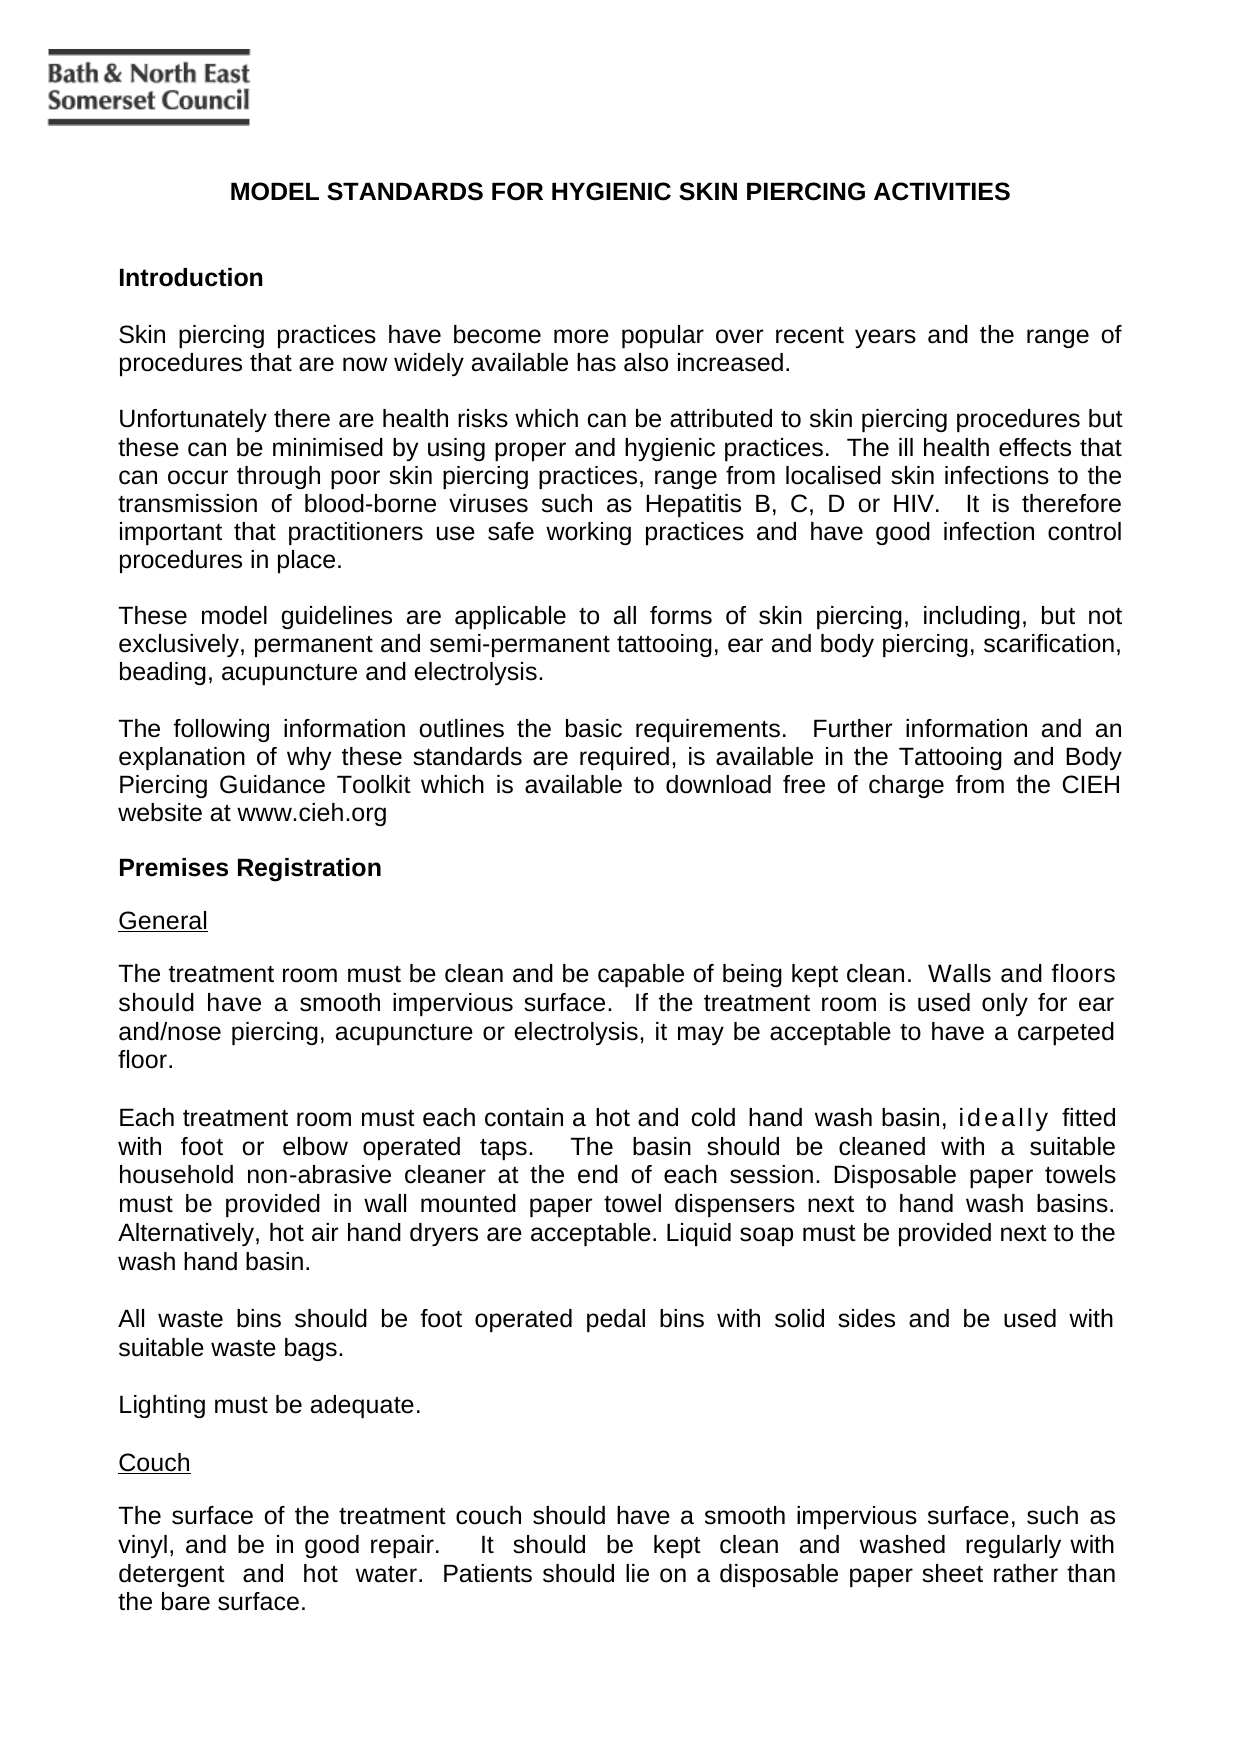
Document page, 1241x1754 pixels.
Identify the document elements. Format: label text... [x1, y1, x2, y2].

text Unfortunately there are health risks which can be attributed to skin piercing procedures but these can be minimised by using proper and hygienic practices. The ill health effects that can occur through poor skin piercing practices, range from localised skin infections to the transmission of blood-borne viruses such as Hepatitis B, C, D or HIV. It is therefore important that practitioners use safe working practices and have good infection control procedures in place. [118, 404, 1124, 573]
text Introduction [118, 263, 1124, 291]
picture [46, 49, 251, 126]
text Lighting must be adequate. [118, 1390, 1117, 1419]
text The surface of the treatment couch should have a smooth impervious surface, such as vinyl, and be in good repair. It should be kept clean and washed regularly with detergent and hot water. Patients should lie on a disposable paper sheet rather than the bare surface. [118, 1501, 1116, 1616]
text All waste bins should be foot operated pedal bins with solid sides and be used with suitable waste bags. [118, 1304, 1117, 1362]
title MODEL STANDARDS FOR HYGIENIC SKIN PIERCING ACTIVITIES [118, 176, 1122, 206]
text These model guidelines are applicable to all forms of skin piercing, including, but not exclusively, permanent and semi-permanent tattooing, ear and body piercing, scarification, beading, acupuncture and electrolysis. [118, 602, 1124, 686]
text Premises Registration [118, 853, 1109, 881]
text The treatment room must be clean and be capable of being kept clean. Walls and floors should have a smooth impervious surface. If the treatment room is used only for ear and/nose piercing, acupuncture or electrolysis, it may be acceptable to have a carpeted floor. [118, 959, 1117, 1074]
text Couch [118, 1448, 375, 1476]
text Each treatment room must each contain a hot and cold hand wash basin, ideally fitted with foot or elbow operated taps. The basin should be cleaned with a suitable household non-abrasive cleaner at the end of each session. Disposable paper towels must be provided in wall mounted paper towel dispensers next to hand wash basins. Alternatively, hot air hand dryers are acceptable. Liquid soap must be provided next to the wash hand basin. [118, 1103, 1117, 1275]
text The following information outlines the basic requirements. Further information and an explanation of why these standards are required, is available in the Tattooing and Body Piercing Guidance Toolkit which is available to download free of charge from the CIEH website at www.cieh.org [118, 715, 1124, 828]
text Skin piercing practices have become more popular over recent years and the range of procedures that are now widely available has also increased. [118, 319, 1124, 376]
text General [118, 906, 1124, 934]
